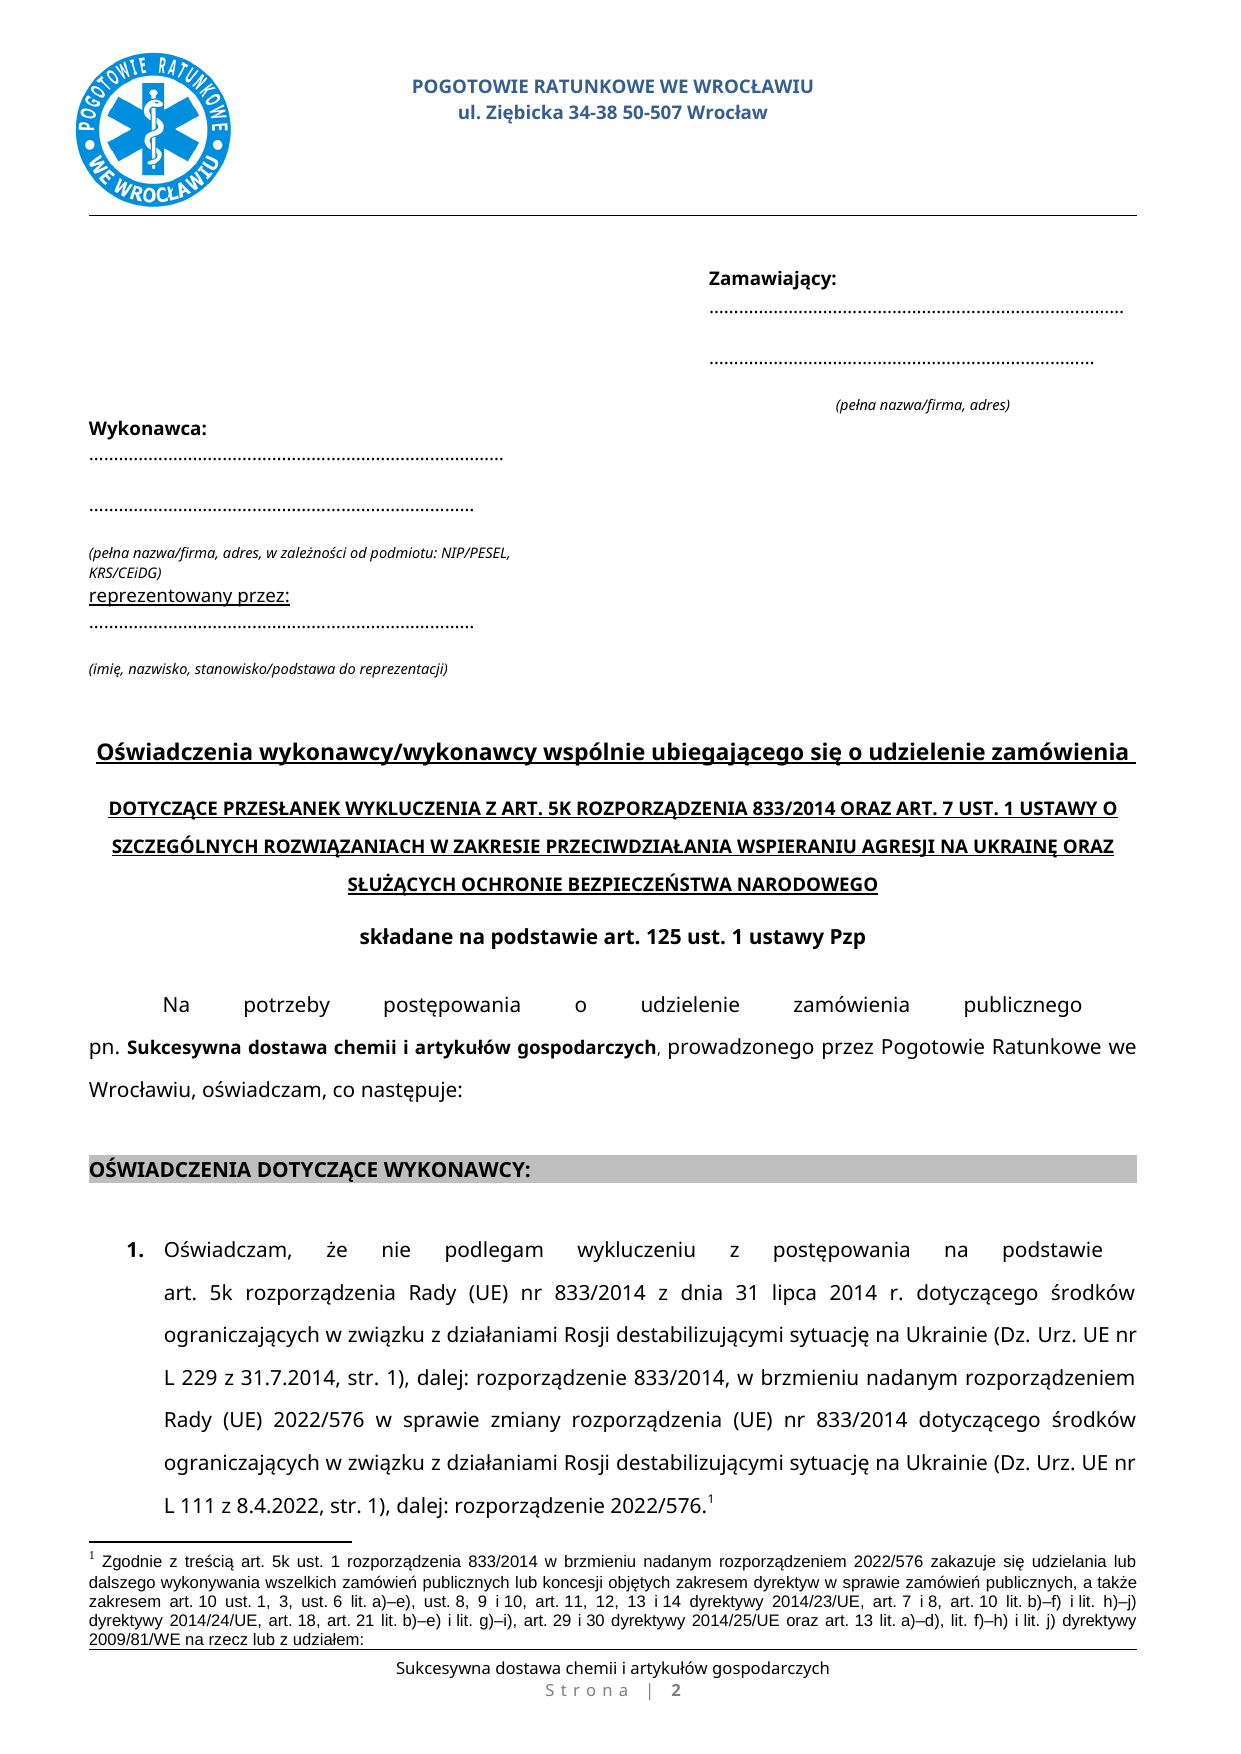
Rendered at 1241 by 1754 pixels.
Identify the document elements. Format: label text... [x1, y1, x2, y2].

list Oświadczam, że nie podlegam wykluczeniu z postępowania na podstawie art. 5k rozporządzenia Rady (UE) nr 833/2014 z dnia 31 lipca 2014 r. dotyczącego środków ograniczających w związku z działaniami Rosji destabilizującymi sytuację na Ukrainie (Dz. Urz. UE nr L 229 z 31.7.2014, str. 1), dalej: rozporządzenie 833/2014, w brzmieniu nadanym rozporządzeniem Rady (UE) 2022/576 w sprawie zmiany rozporządzenia (UE) nr 833/2014 dotyczącego środków ograniczających w związku z działaniami Rosji destabilizującymi sytuację na Ukrainie (Dz. Urz. UE nr L 111 z 8.4.2022, str. 1), dalej: rozporządzenie 2022/576. [126, 1235, 1137, 1519]
text Oświadczenia wykonawcy/wykonawcy wspólnie ubiegającego się o udzielenie zamówienia [89, 736, 1137, 767]
text OŚWIADCZENIA DOTYCZĄCE WYKONAWCY: [89, 1155, 1137, 1183]
picture [71, 47, 236, 212]
text składane na podstawie art. 125 ust. 1 ustawy Pzp [89, 922, 1137, 951]
text reprezentowany przez: [89, 582, 1137, 608]
text DOTYCZĄCE PRZESŁANEK WYKLUCZENIA Z ART. 5K ROZPORZĄDZENIA 833/2014 ORAZ ART. 7 UST. 1 USTAWY o szczególnych rozwiązaniach w zakresie przeciwdziałania wspieraniu agresji na Ukrainę oraz służących ochronie bezpieczeństwa narodowego [89, 795, 1137, 897]
text Wykonawca: [89, 415, 1137, 441]
text …………………………………………………………………… [89, 608, 517, 633]
text ……………………………………………………………………………………………………………………………………………… [89, 441, 517, 517]
text (pełna nazwa/firma, adres) [709, 395, 1137, 415]
text ……………………………………………………………………………………………………………………………………………… [709, 293, 1137, 369]
text Na potrzeby postępowania o udzielenie zamówienia publicznego pn. Sukcesywna dostawa chemii i artykułów gospodarczych, prowadzonego przez Pogotowie Ratunkowe we Wrocławiu, oświadczam, co następuje: [89, 990, 1137, 1103]
text Zamawiający: [635, 266, 1137, 291]
text (pełna nazwa/firma, adres, w zależności od podmiotu: NIP/PESEL, KRS/CEiDG) [89, 543, 517, 582]
text (imię, nazwisko, stanowisko/podstawa do reprezentacji) [89, 659, 517, 679]
